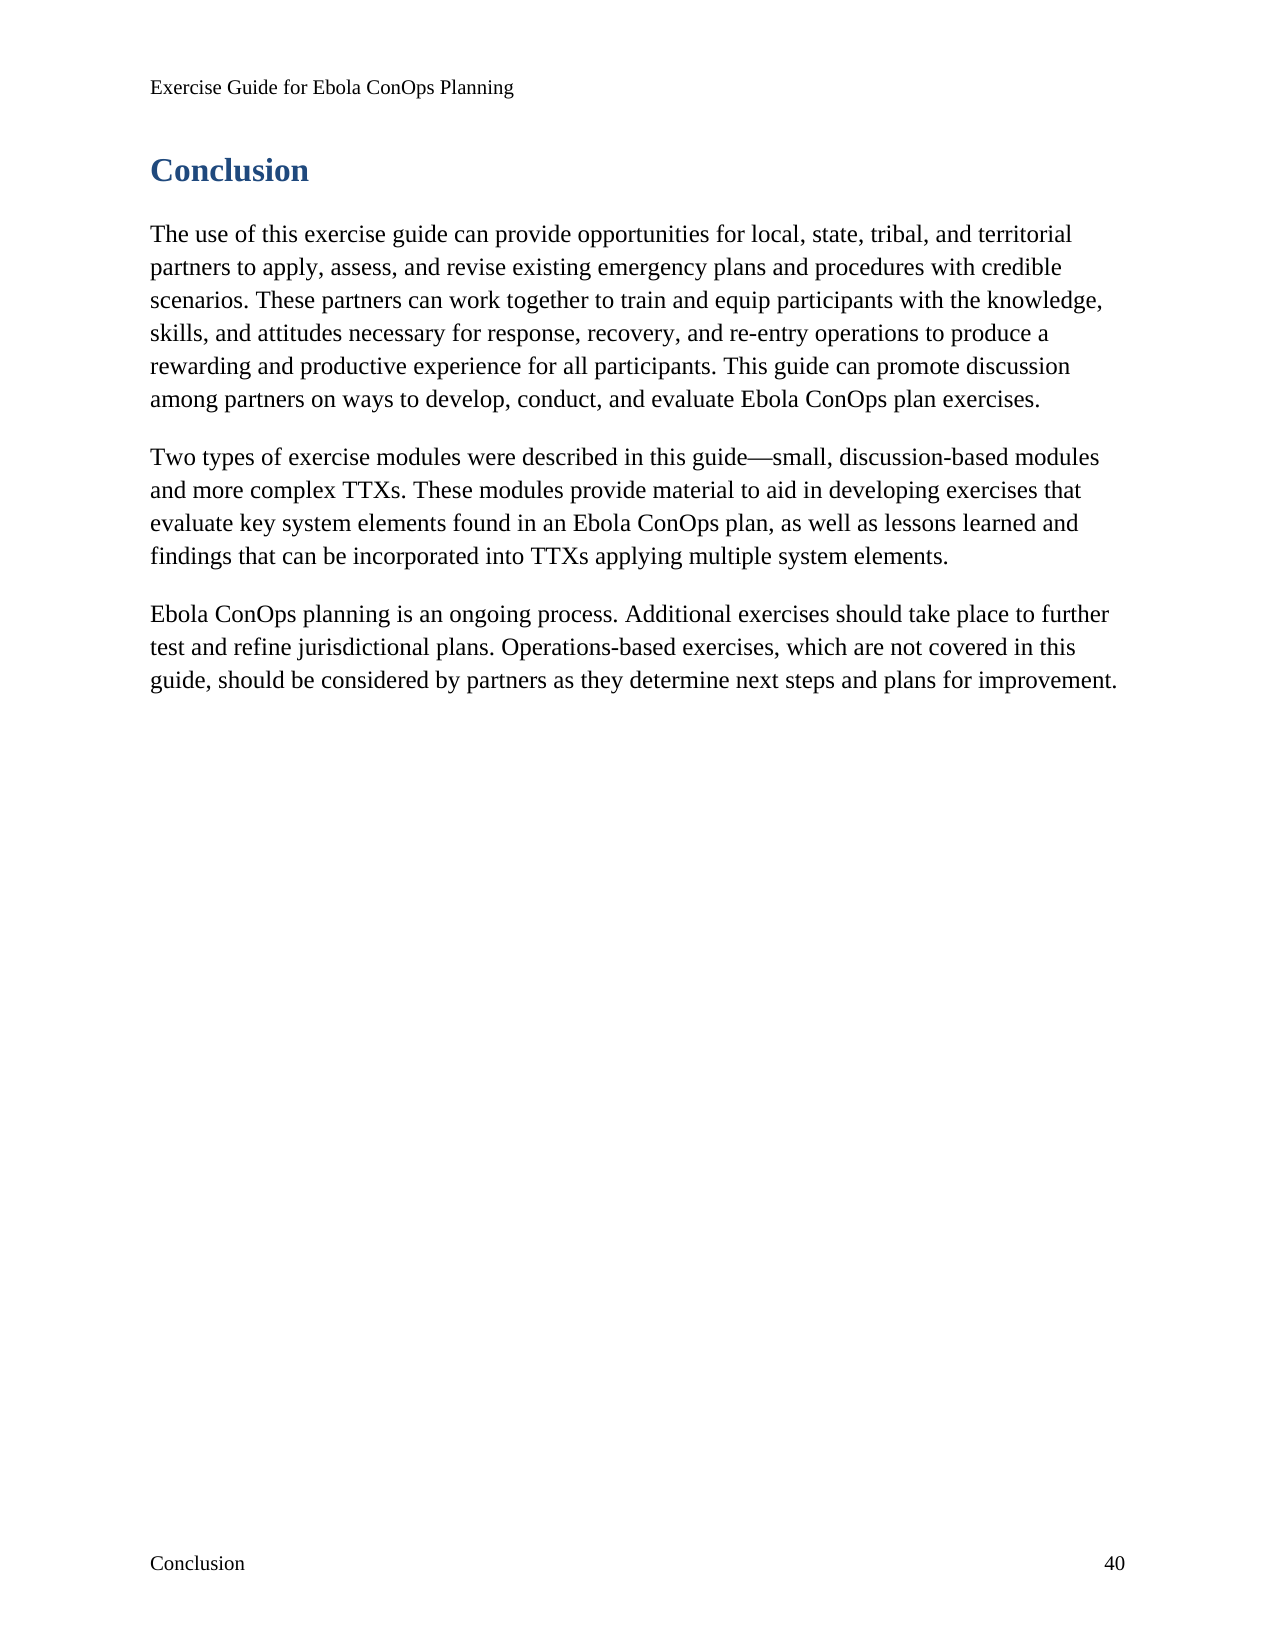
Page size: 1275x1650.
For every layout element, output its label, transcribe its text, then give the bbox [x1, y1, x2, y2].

text Two types of exercise modules were described in this guide—small, discussion-based modules and more complex TTXs. These modules provide material to aid in developing exercises that evaluate key system elements found in an Ebola ConOps plan, as well as lessons learned and findings that can be incorporated into TTXs applying multiple system elements. [150, 442, 1125, 570]
subtitle Conclusion [150, 150, 1125, 188]
text The use of this exercise guide can provide opportunities for local, state, tribal, and territorial partners to apply, assess, and revise existing emergency plans and procedures with credible scenarios. These partners can work together to train and equip participants with the knowledge, skills, and attitudes necessary for response, recovery, and re-entry operations to produce a rewarding and productive experience for all participants. This guide can promote discussion among partners on ways to develop, conduct, and evaluate Ebola ConOps plan exercises. [150, 219, 1125, 413]
text Ebola ConOps planning is an ongoing process. Additional exercises should take place to further test and refine jurisdictional plans. Operations-based exercises, which are not covered in this guide, should be considered by partners as they determine next steps and plans for improvement. [150, 599, 1125, 694]
